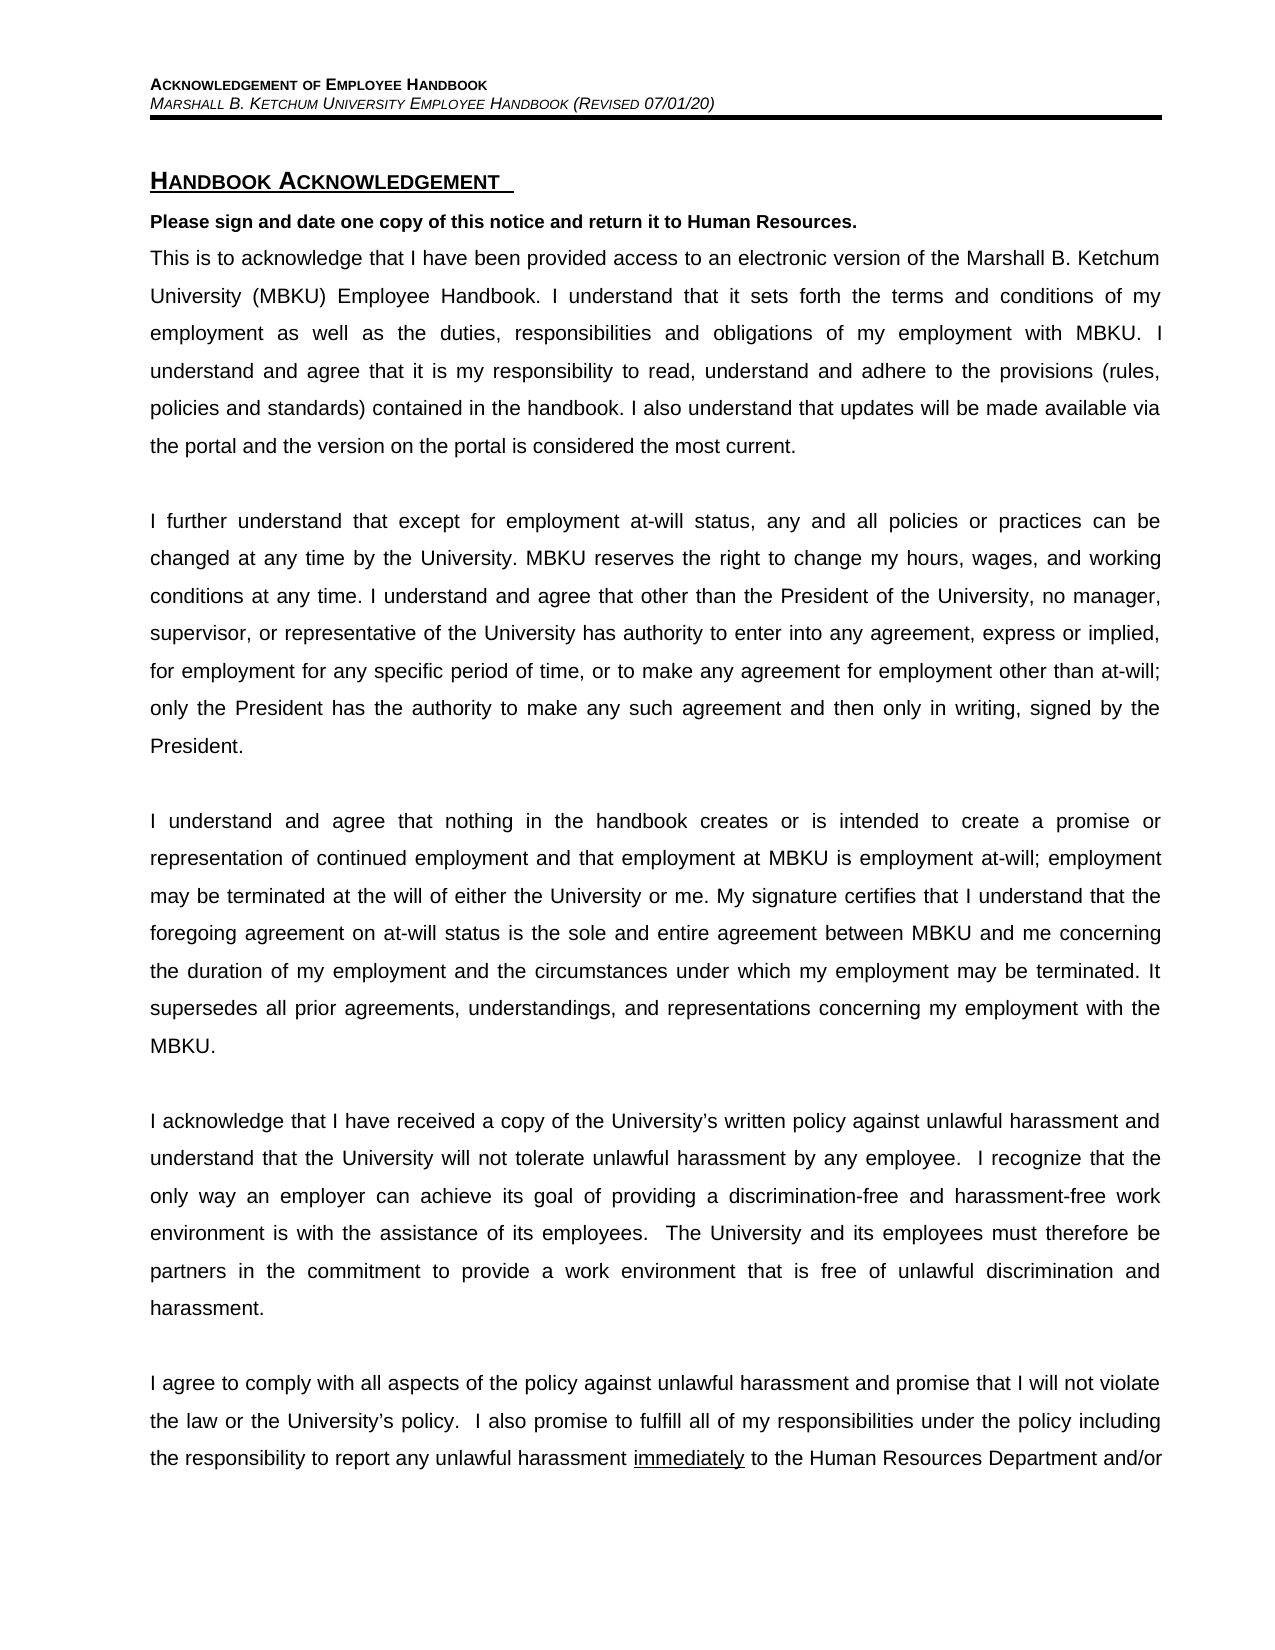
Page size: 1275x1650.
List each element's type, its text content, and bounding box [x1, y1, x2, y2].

subtitle Handbook Acknowledgement [150, 158, 1162, 195]
text This is to acknowledge that I have been provided access to an electronic version of the Marshall B. Ketchum University (MBKU) Employee Handbook. I understand that it sets forth the terms and conditions of my employment as well as the duties, responsibilities and obligations of my employment with MBKU. I understand and agree that it is my responsibility to read, understand and adhere to the provisions (rules, policies and standards) contained in the handbook. I also understand that updates will be made available via the portal and the version on the portal is considered the most current. [150, 233, 1162, 458]
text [150, 1358, 1162, 1470]
text I further understand that except for employment at-will status, any and all policies or practices can be changed at any time by the University. MBKU reserves the right to change my hours, wages, and working conditions at any time. I understand and agree that other than the President of the University, no manager, supervisor, or representative of the University has authority to enter into any agreement, express or implied, for employment for any specific period of time, or to make any agreement for employment other than at-will; only the President has the authority to make any such agreement and then only in writing, signed by the President. [150, 495, 1162, 758]
text Please sign and date one copy of this notice and return it to Human Resources. [150, 195, 1162, 233]
text I acknowledge that I have received a copy of the University’s written policy against unlawful harassment and understand that the University will not tolerate unlawful harassment by any employee. I recognize that the only way an employer can achieve its goal of providing a discrimination-free and harassment-free work environment is with the assistance of its employees. The University and its employees must therefore be partners in the commitment to provide a work environment that is free of unlawful discrimination and harassment. [150, 1095, 1162, 1320]
text I understand and agree that nothing in the handbook creates or is intended to create a promise or representation of continued employment and that employment at MBKU is employment at-will; employment may be terminated at the will of either the University or me. My signature certifies that I understand that the foregoing agreement on at-will status is the sole and entire agreement between MBKU and me concerning the duration of my employment and the circumstances under which my employment may be terminated. It supersedes all prior agreements, understandings, and representations concerning my employment with the MBKU. [150, 795, 1162, 1058]
